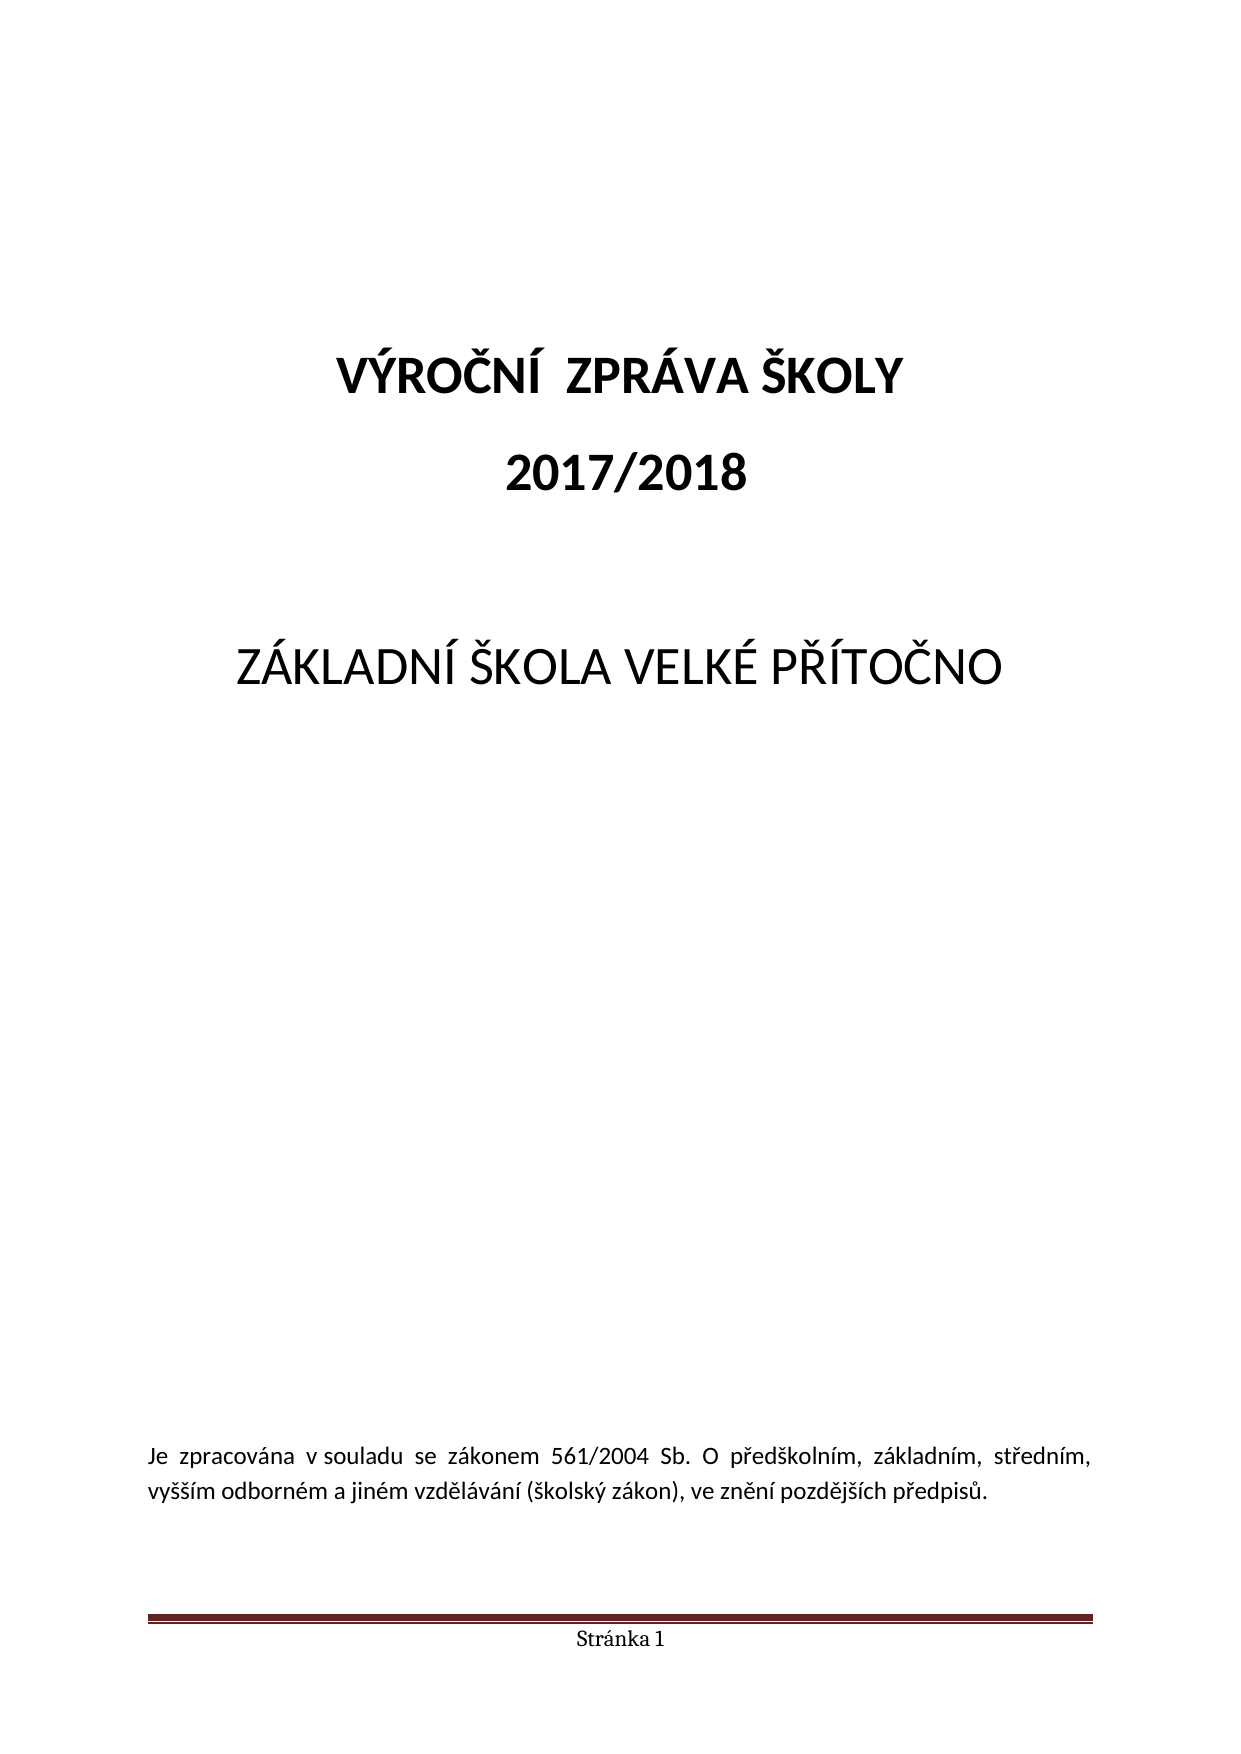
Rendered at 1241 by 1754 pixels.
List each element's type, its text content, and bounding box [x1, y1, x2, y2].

text ZÁKLADNÍ ŠKOLA VELKÉ PŘÍTOČNO [148, 632, 1093, 698]
text 2017/2018 [148, 438, 1093, 504]
text VÝROČNÍ ZPRÁVA ŠKOLY [148, 341, 1093, 407]
text Je zpracována v souladu se zákonem 561/2004 Sb. O předškolním, základním, středním, vyšším odborném a jiném vzdělávání (školský zákon), ve znění pozdějších předpisů. [148, 1440, 1093, 1505]
